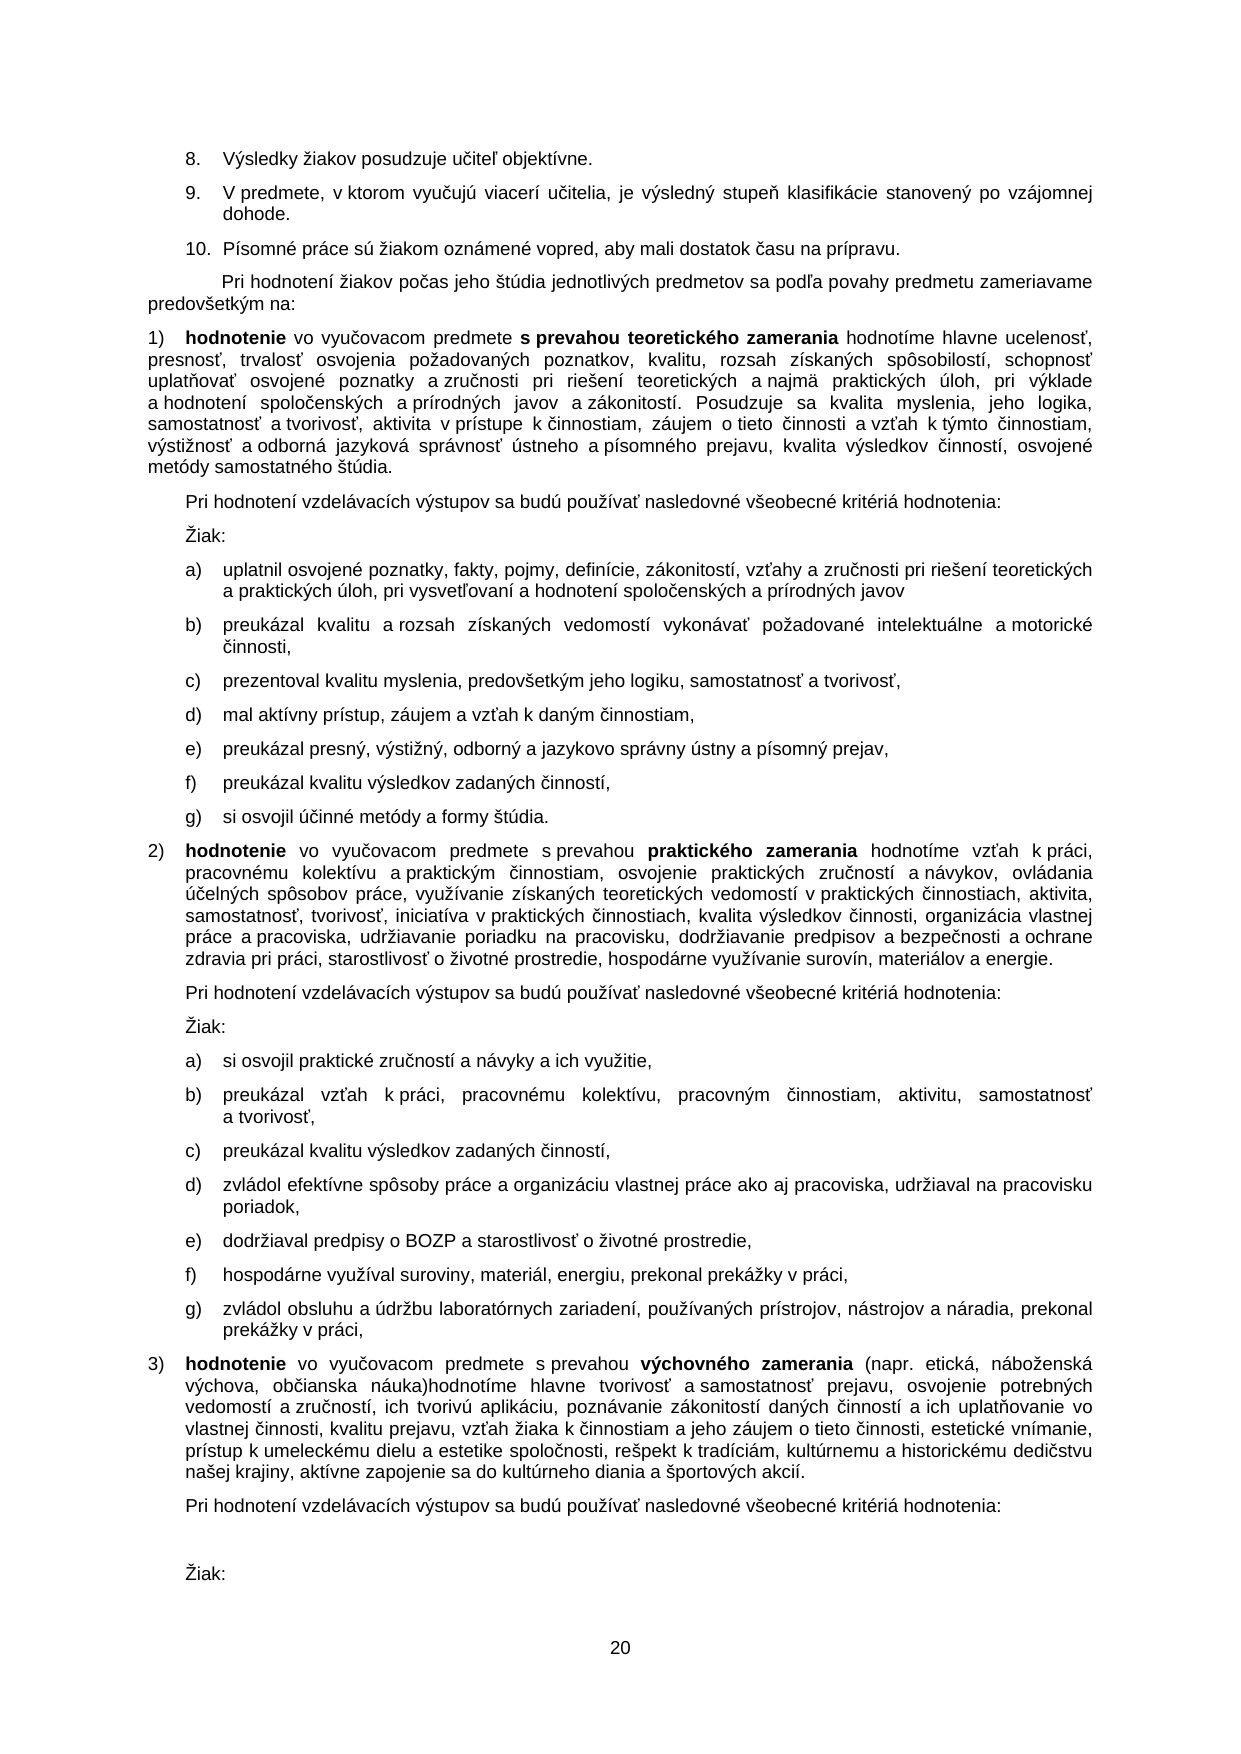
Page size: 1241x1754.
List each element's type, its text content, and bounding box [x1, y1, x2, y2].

text Žiak: [185, 1563, 1093, 1585]
list uplatnil osvojené poznatky, fakty, pojmy, definície, zákonitostí, vzťahy a zručnosti pri riešení teoretických a praktických úloh, pri vysvetľovaní a hodnotení spoločenských a prírodných javov [185, 558, 1093, 602]
list hodnotenie vo vyučovacom predmete s prevahou teoretického zamerania hodnotíme hlavne ucelenosť, presnosť, trvalosť osvojenia požadovaných poznatkov, kvalitu, rozsah získaných spôsobilostí, schopnosť uplatňovať osvojené poznatky a zručnosti pri riešení teoretických a najmä praktických úloh, pri výklade a hodnotení spoločenských a prírodných javov a zákonitostí. Posudzuje sa kvalita myslenia, jeho logika, samostatnosť a tvorivosť, aktivita v prístupe k činnostiam, záujem o tieto činnosti a vzťah k týmto činnostiam, výstižnosť a odborná jazyková správnosť ústneho a písomného prejavu, kvalita výsledkov činností, osvojené metódy samostatného štúdia. [148, 327, 1093, 478]
list prezentoval kvalitu myslenia, predovšetkým jeho logiku, samostatnosť a tvorivosť, [185, 670, 1093, 691]
list si osvojil praktické zručností a návyky a ich využitie, [185, 1050, 1093, 1072]
list hodnotenie vo vyučovacom predmete s prevahou výchovného zamerania (napr. etická, náboženská výchova, občianska náuka)hodnotíme hlavne tvorivosť a samostatnosť prejavu, osvojenie potrebných vedomostí a zručností, ich tvorivú aplikáciu, poznávanie zákonitostí daných činností a ich uplatňovanie vo vlastnej činnosti, kvalitu prejavu, vzťah žiaka k činnostiam a jeho záujem o tieto činnosti, estetické vnímanie, prístup k umeleckému dielu a estetike spoločnosti, rešpekt k tradíciám, kultúrnemu a historickému dedičstvu našej krajiny, aktívne zapojenie sa do kultúrneho diania a športových akcií. [148, 1353, 1093, 1483]
list V predmete, v ktorom vyučujú viacerí učitelia, je výsledný stupeň klasifikácie stanovený po vzájomnej dohode. [185, 182, 1093, 225]
text Žiak: [185, 524, 1093, 546]
list Písomné práce sú žiakom oznámené vopred, aby mali dostatok času na prípravu. [185, 237, 1093, 259]
text Pri hodnotení vzdelávacích výstupov sa budú používať nasledovné všeobecné kritériá hodnotenia: [185, 490, 1093, 512]
list preukázal kvalitu výsledkov zadaných činností, [185, 1140, 1093, 1161]
list mal aktívny prístup, záujem a vzťah k daným činnostiam, [185, 704, 1093, 725]
text Pri hodnotení vzdelávacích výstupov sa budú používať nasledovné všeobecné kritériá hodnotenia: [185, 982, 1093, 1003]
list zvládol efektívne spôsoby práce a organizáciu vlastnej práce ako aj pracoviska, udržiaval na pracovisku poriadok, [185, 1174, 1093, 1217]
list preukázal kvalitu výsledkov zadaných činností, [185, 772, 1093, 793]
text Pri hodnotení žiakov počas jeho štúdia jednotlivých predmetov sa podľa povahy predmetu zameriavame predovšetkým na: [148, 271, 1093, 314]
list Výsledky žiakov posudzuje učiteľ objektívne. [185, 148, 1093, 169]
list hospodárne využíval suroviny, materiál, energiu, prekonal prekážky v práci, [185, 1263, 1093, 1285]
list preukázal presný, výstižný, odborný a jazykovo správny ústny a písomný prejav, [185, 738, 1093, 759]
list zvládol obsluhu a údržbu laboratórnych zariadení, používaných prístrojov, nástrojov a náradia, prekonal prekážky v práci, [185, 1298, 1093, 1341]
text Pri hodnotení vzdelávacích výstupov sa budú používať nasledovné všeobecné kritériá hodnotenia: [185, 1495, 1093, 1517]
list hodnotenie vo vyučovacom predmete s prevahou praktického zamerania hodnotíme vzťah k práci, pracovnému kolektívu a praktickým činnostiam, osvojenie praktických zručností a návykov, ovládania účelných spôsobov práce, využívanie získaných teoretických vedomostí v praktických činnostiach, aktivita, samostatnosť, tvorivosť, iniciatíva v praktických činnostiach, kvalita výsledkov činnosti, organizácia vlastnej práce a pracoviska, udržiavanie poriadku na pracovisku, dodržiavanie predpisov a bezpečnosti a ochrane zdravia pri práci, starostlivosť o životné prostredie, hospodárne využívanie surovín, materiálov a energie. [148, 840, 1093, 969]
text Žiak: [185, 1016, 1093, 1038]
list preukázal vzťah k práci, pracovnému kolektívu, pracovným činnostiam, aktivitu, samostatnosť a tvorivosť, [185, 1084, 1093, 1127]
list dodržiaval predpisy o BOZP a starostlivosť o životné prostredie, [185, 1229, 1093, 1251]
list si osvojil účinné metódy a formy štúdia. [185, 806, 1093, 828]
list preukázal kvalitu a rozsah získaných vedomostí vykonávať požadované intelektuálne a motorické činnosti, [185, 614, 1093, 657]
